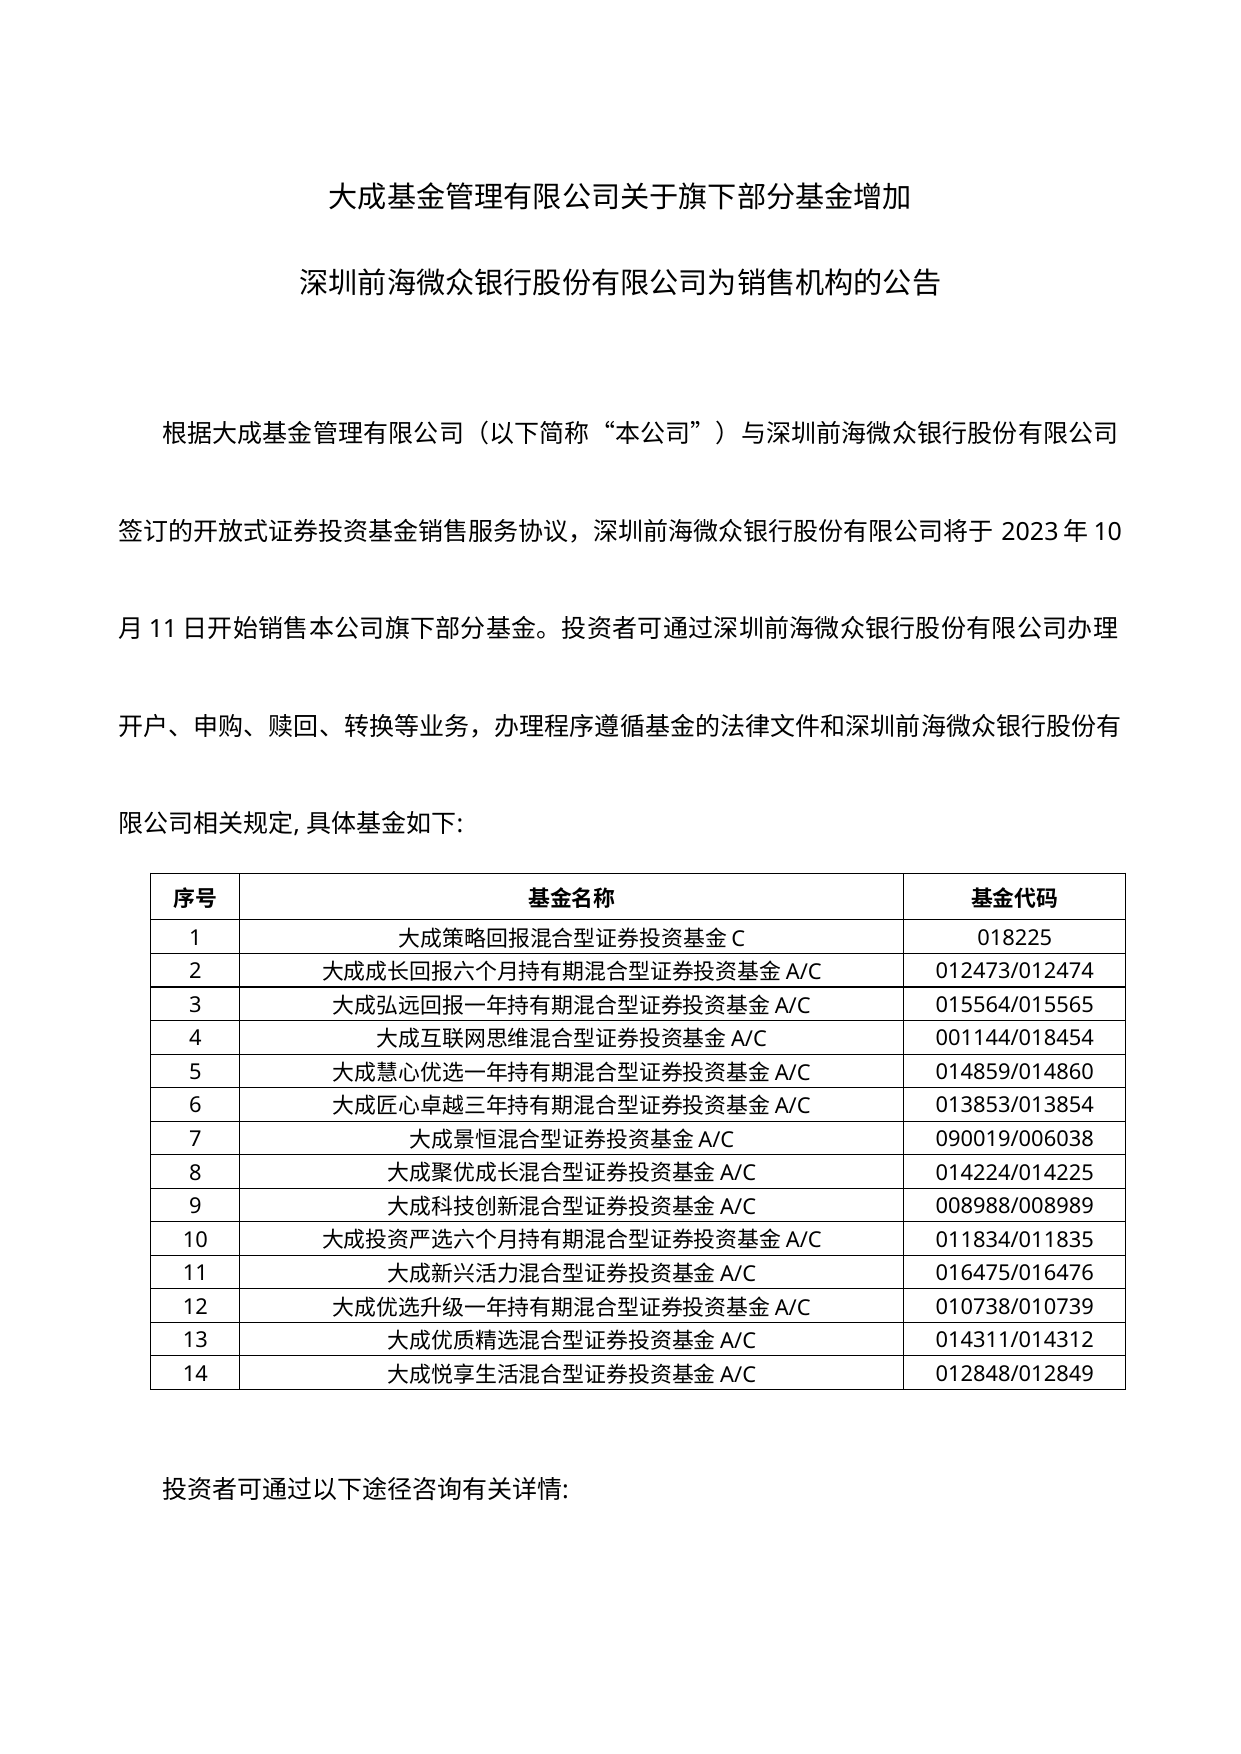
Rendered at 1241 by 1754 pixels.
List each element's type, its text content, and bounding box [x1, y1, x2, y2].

table_header 基金代码 [904, 874, 1125, 919]
table_cell 1 [151, 920, 239, 953]
table_cell 14 [151, 1356, 239, 1389]
table_cell 8 [151, 1155, 239, 1188]
table_cell 014859/014860 [904, 1055, 1125, 1087]
table_cell 6 [151, 1088, 239, 1121]
table_cell 090019/006038 [904, 1122, 1125, 1154]
table_cell 大成成长回报六个月持有期混合型证券投资基金A/C [240, 954, 903, 986]
table_cell 12 [151, 1289, 239, 1322]
table_cell 大成投资严选六个月持有期混合型证券投资基金A/C [240, 1222, 903, 1255]
table_cell 011834/011835 [904, 1222, 1125, 1255]
table_cell 014311/014312 [904, 1323, 1125, 1355]
table_cell 13 [151, 1323, 239, 1355]
text 深圳前海微众银行股份有限公司为销售机构的公告 [118, 248, 1122, 313]
table_cell 11 [151, 1256, 239, 1288]
table_cell 012848/012849 [904, 1356, 1125, 1389]
table_cell 008988/008989 [904, 1189, 1125, 1221]
table_cell 大成优选升级一年持有期混合型证券投资基金A/C [240, 1289, 903, 1322]
table_header 基金名称 [240, 874, 903, 919]
table_cell 大成科技创新混合型证券投资基金A/C [240, 1189, 903, 1221]
table_cell 014224/014225 [904, 1155, 1125, 1188]
text 根据大成基金管理有限公司（以下简称“本公司”）与深圳前海微众银行股份有限公司签订的开放式证券投资基金销售服务协议，深圳前海微众银行股份有限公司将于2023年10月11日开始销售本公司旗下部分基金。投资者可通过深圳前海微众银行股份有限公司办理开户、申购、赎回、转换等业务，办理程序遵循基金的法律文件和深圳前海微众银行股份有限公司相关规定, 具体基金如下: [118, 399, 1122, 854]
table_cell 012473/012474 [904, 954, 1125, 986]
table_cell 013853/013854 [904, 1088, 1125, 1121]
table_cell 大成优质精选混合型证券投资基金A/C [240, 1323, 903, 1355]
table_cell 3 [151, 988, 239, 1020]
table_cell 001144/018454 [904, 1021, 1125, 1053]
table_cell 016475/016476 [904, 1256, 1125, 1288]
table_cell 015564/015565 [904, 988, 1125, 1020]
table_header 序号 [151, 874, 239, 919]
table_cell 大成景恒混合型证券投资基金A/C [240, 1122, 903, 1154]
table_cell 大成弘远回报一年持有期混合型证券投资基金A/C [240, 988, 903, 1020]
table_cell 大成聚优成长混合型证券投资基金A/C [240, 1155, 903, 1188]
table_cell 2 [151, 954, 239, 986]
table_cell 大成互联网思维混合型证券投资基金A/C [240, 1021, 903, 1053]
table_cell 018225 [904, 920, 1125, 953]
table_cell 9 [151, 1189, 239, 1221]
table_cell 5 [151, 1055, 239, 1087]
table_cell 010738/010739 [904, 1289, 1125, 1322]
table_cell 4 [151, 1021, 239, 1053]
table_cell 10 [151, 1222, 239, 1255]
text 大成基金管理有限公司关于旗下部分基金增加 [118, 162, 1122, 227]
table_cell 大成慧心优选一年持有期混合型证券投资基金A/C [240, 1055, 903, 1087]
table_cell 7 [151, 1122, 239, 1154]
text 投资者可通过以下途径咨询有关详情: [118, 1455, 1122, 1520]
table_cell 大成匠心卓越三年持有期混合型证券投资基金A/C [240, 1088, 903, 1121]
table_cell 大成策略回报混合型证券投资基金C [240, 920, 903, 953]
table_cell 大成悦享生活混合型证券投资基金A/C [240, 1356, 903, 1389]
table_cell 大成新兴活力混合型证券投资基金A/C [240, 1256, 903, 1288]
